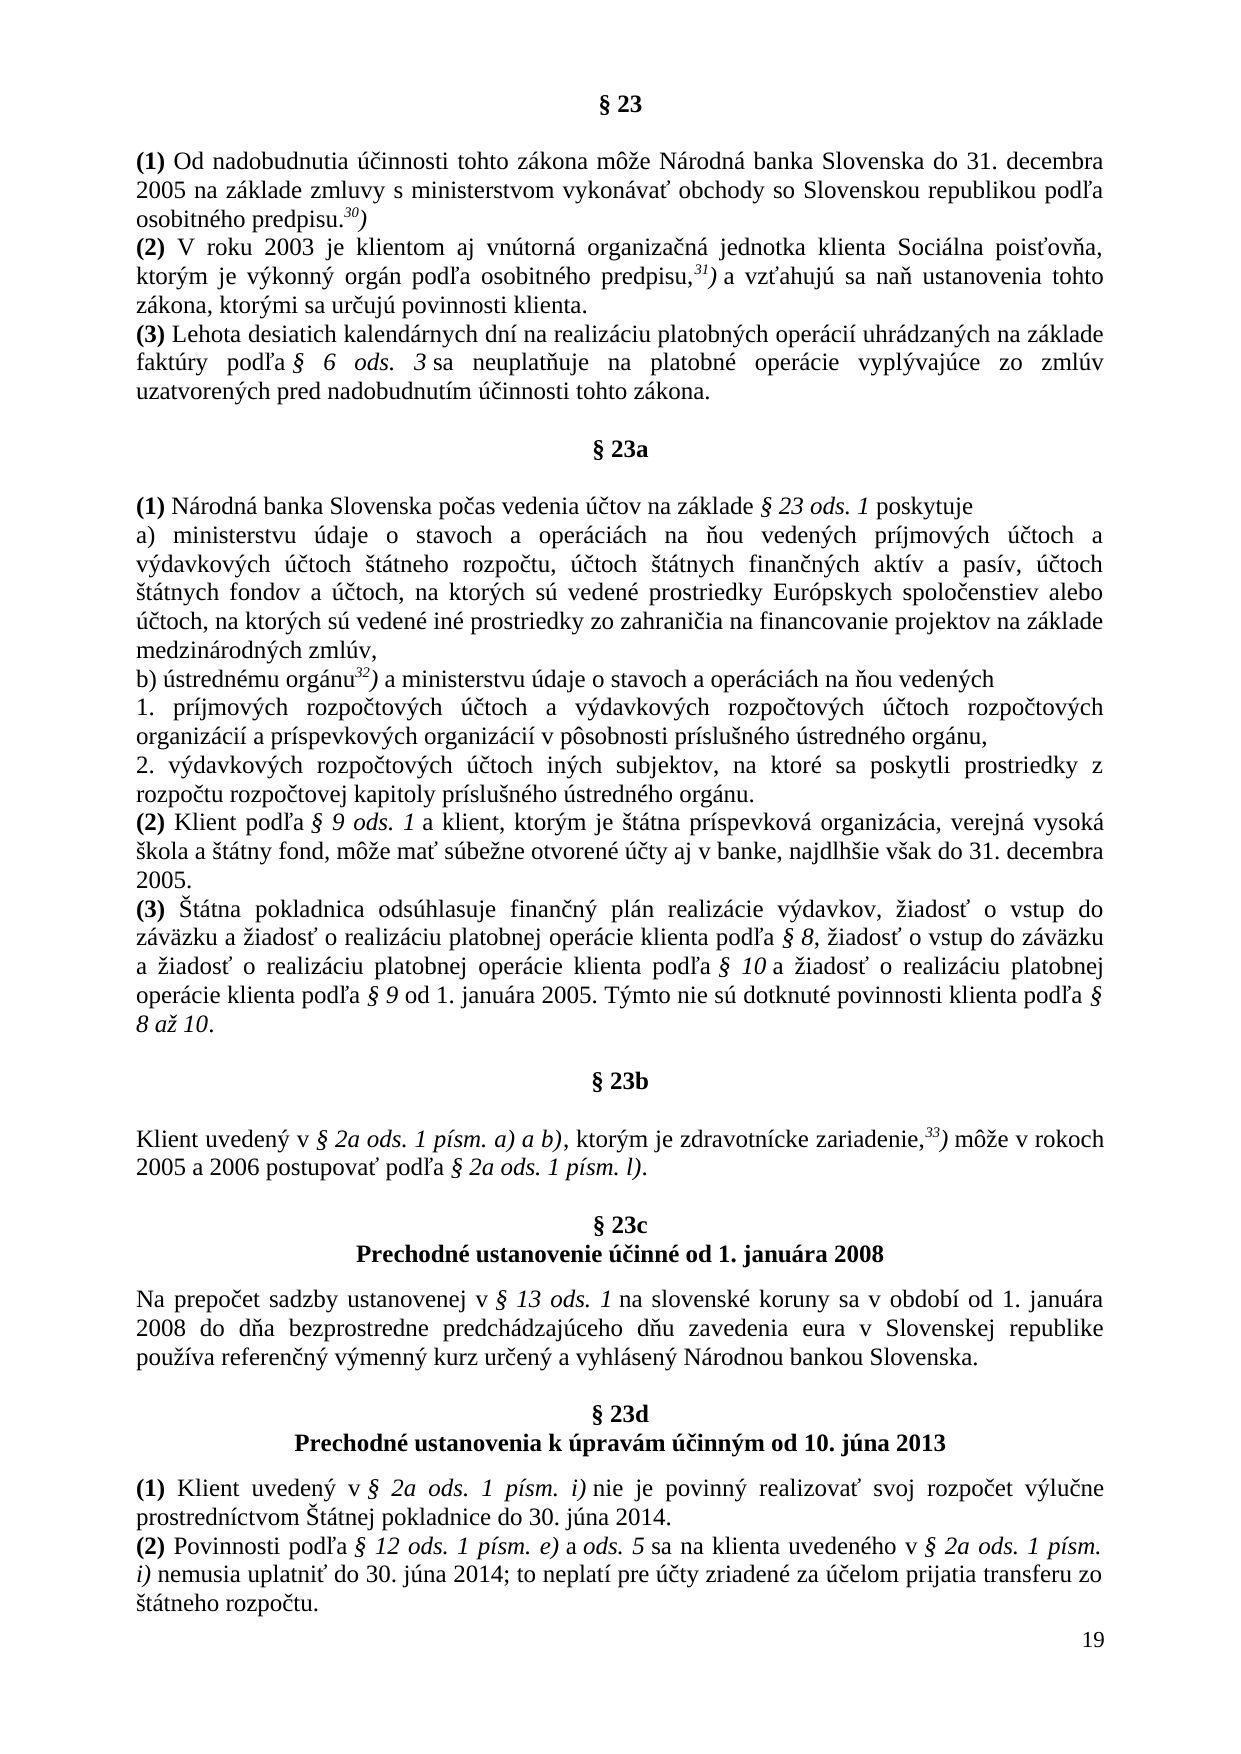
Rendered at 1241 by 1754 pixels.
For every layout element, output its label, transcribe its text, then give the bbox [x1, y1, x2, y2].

text 1. príjmových rozpočtových účtoch a výdavkových rozpočtových účtoch rozpočtových organizácií a príspevkových organizácií v pôsobnosti príslušného ústredného orgánu, [136, 692, 1104, 750]
text § 23 [136, 89, 1104, 117]
text § 23d [136, 1399, 1104, 1428]
text (1) Národná banka Slovenska počas vedenia účtov na základe § 23 ods. 1 poskytuje [136, 491, 1104, 520]
text (2) Povinnosti podľa § 12 ods. 1 písm. e) a ods. 5 sa na klienta uvedeného v § 2a ods. 1 písm. i) nemusia uplatniť do 30. júna 2014; to neplatí pre účty zriadené za účelom prijatia transferu zo štátneho rozpočtu. [136, 1531, 1104, 1617]
text Klient uvedený v § 2a ods. 1 písm. a) a b), ktorým je zdravotnícke zariadenie,33) môže v rokoch 2005 a 2006 postupovať podľa § 2a ods. 1 písm. l). [136, 1124, 1104, 1181]
text § 23b [136, 1066, 1104, 1095]
text § 23c [136, 1210, 1104, 1239]
text 2. výdavkových rozpočtových účtoch iných subjektov, na ktoré sa poskytli prostriedky z rozpočtu rozpočtovej kapitoly príslušného ústredného orgánu. [136, 750, 1104, 807]
text (3) Lehota desiatich kalendárnych dní na realizáciu platobných operácií uhrádzaných na základe faktúry podľa § 6 ods. 3 sa neuplatňuje na platobné operácie vyplývajúce zo zmlúv uzatvorených pred nadobudnutím účinnosti tohto zákona. [136, 319, 1104, 405]
text (2) V roku 2003 je klientom aj vnútorná organizačná jednotka klienta Sociálna poisťovňa, ktorým je výkonný orgán podľa osobitného predpisu,31) a vzťahujú sa naň ustanovenia tohto zákona, ktorými sa určujú povinnosti klienta. [136, 232, 1104, 319]
text (2) Klient podľa § 9 ods. 1 a klient, ktorým je štátna príspevková organizácia, verejná vysoká škola a štátny fond, môže mať súbežne otvorené účty aj v banke, najdlhšie však do 31. decembra 2005. [136, 807, 1104, 894]
text (1) Klient uvedený v § 2a ods. 1 písm. i) nie je povinný realizovať svoj rozpočet výlučne prostredníctvom Štátnej pokladnice do 30. júna 2014. [136, 1473, 1104, 1531]
text (1) Od nadobudnutia účinnosti tohto zákona môže Národná banka Slovenska do 31. decembra 2005 na základe zmluvy s ministerstvom vykonávať obchody so Slovenskou republikou podľa osobitného predpisu.30) [136, 146, 1104, 232]
text (3) Štátna pokladnica odsúhlasuje finančný plán realizácie výdavkov, žiadosť o vstup do záväzku a žiadosť o realizáciu platobnej operácie klienta podľa § 8, žiadosť o vstup do záväzku a žiadosť o realizáciu platobnej operácie klienta podľa § 10 a žiadosť o realizáciu platobnej operácie klienta podľa § 9 od 1. januára 2005. Týmto nie sú dotknuté povinnosti klienta podľa § 8 až 10. [136, 894, 1104, 1037]
text Prechodné ustanovenia k úpravám účinným od 10. júna 2013 [136, 1428, 1104, 1457]
text a) ministerstvu údaje o stavoch a operáciách na ňou vedených príjmových účtoch a výdavkových účtoch štátneho rozpočtu, účtoch štátnych finančných aktív a pasív, účtoch štátnych fondov a účtoch, na ktorých sú vedené prostriedky Európskych spoločenstiev alebo účtoch, na ktorých sú vedené iné prostriedky zo zahraničia na financovanie projektov na základe medzinárodných zmlúv, [136, 520, 1104, 664]
text § 23a [136, 434, 1104, 462]
text Prechodné ustanovenie účinné od 1. januára 2008 [136, 1239, 1104, 1267]
text b) ústrednému orgánu32) a ministerstvu údaje o stavoch a operáciách na ňou vedených [136, 664, 1104, 692]
text Na prepočet sadzby ustanovenej v § 13 ods. 1 na slovenské koruny sa v období od 1. januára 2008 do dňa bezprostredne predchádzajúceho dňu zavedenia eura v Slovenskej republike používa referenčný výmenný kurz určený a vyhlásený Národnou bankou Slovenska. [136, 1284, 1104, 1370]
